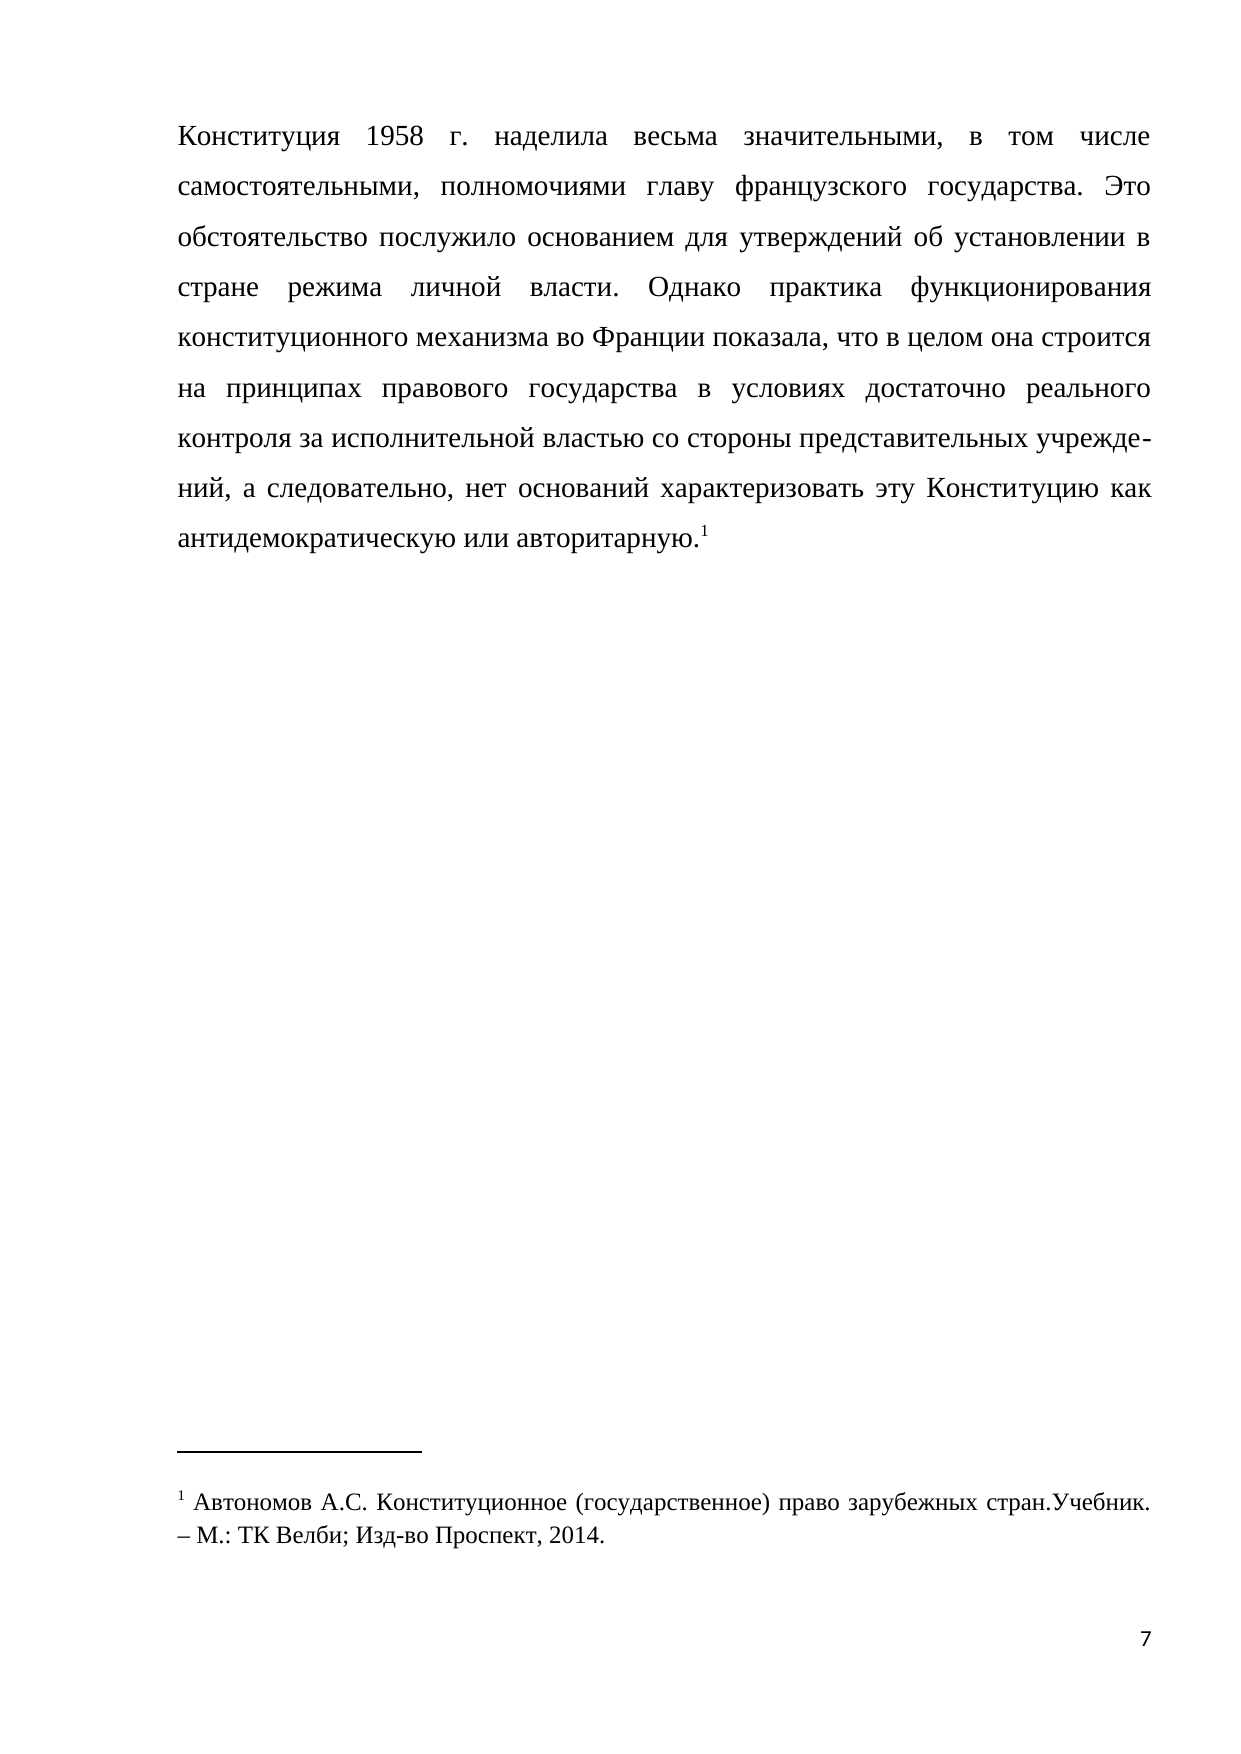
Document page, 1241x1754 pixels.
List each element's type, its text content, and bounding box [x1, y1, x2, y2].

text Конституция 1958 г. наделила весьма значительными, в том числе самостоятельными, полномочиями главу французского государства. Это обстоятельство послужило основанием для утверждений об установлении в стране режима личной власти. Однако практика функционирования конституционного механизма во Франции показала, что в целом она строится на принципах правового государства в условиях достаточно реального контроля за исполнительной властью со стороны представительных учреждений, а следовательно, нет оснований характеризовать эту Конституцию как антидемократическую или авторитарную. [177, 118, 1152, 554]
